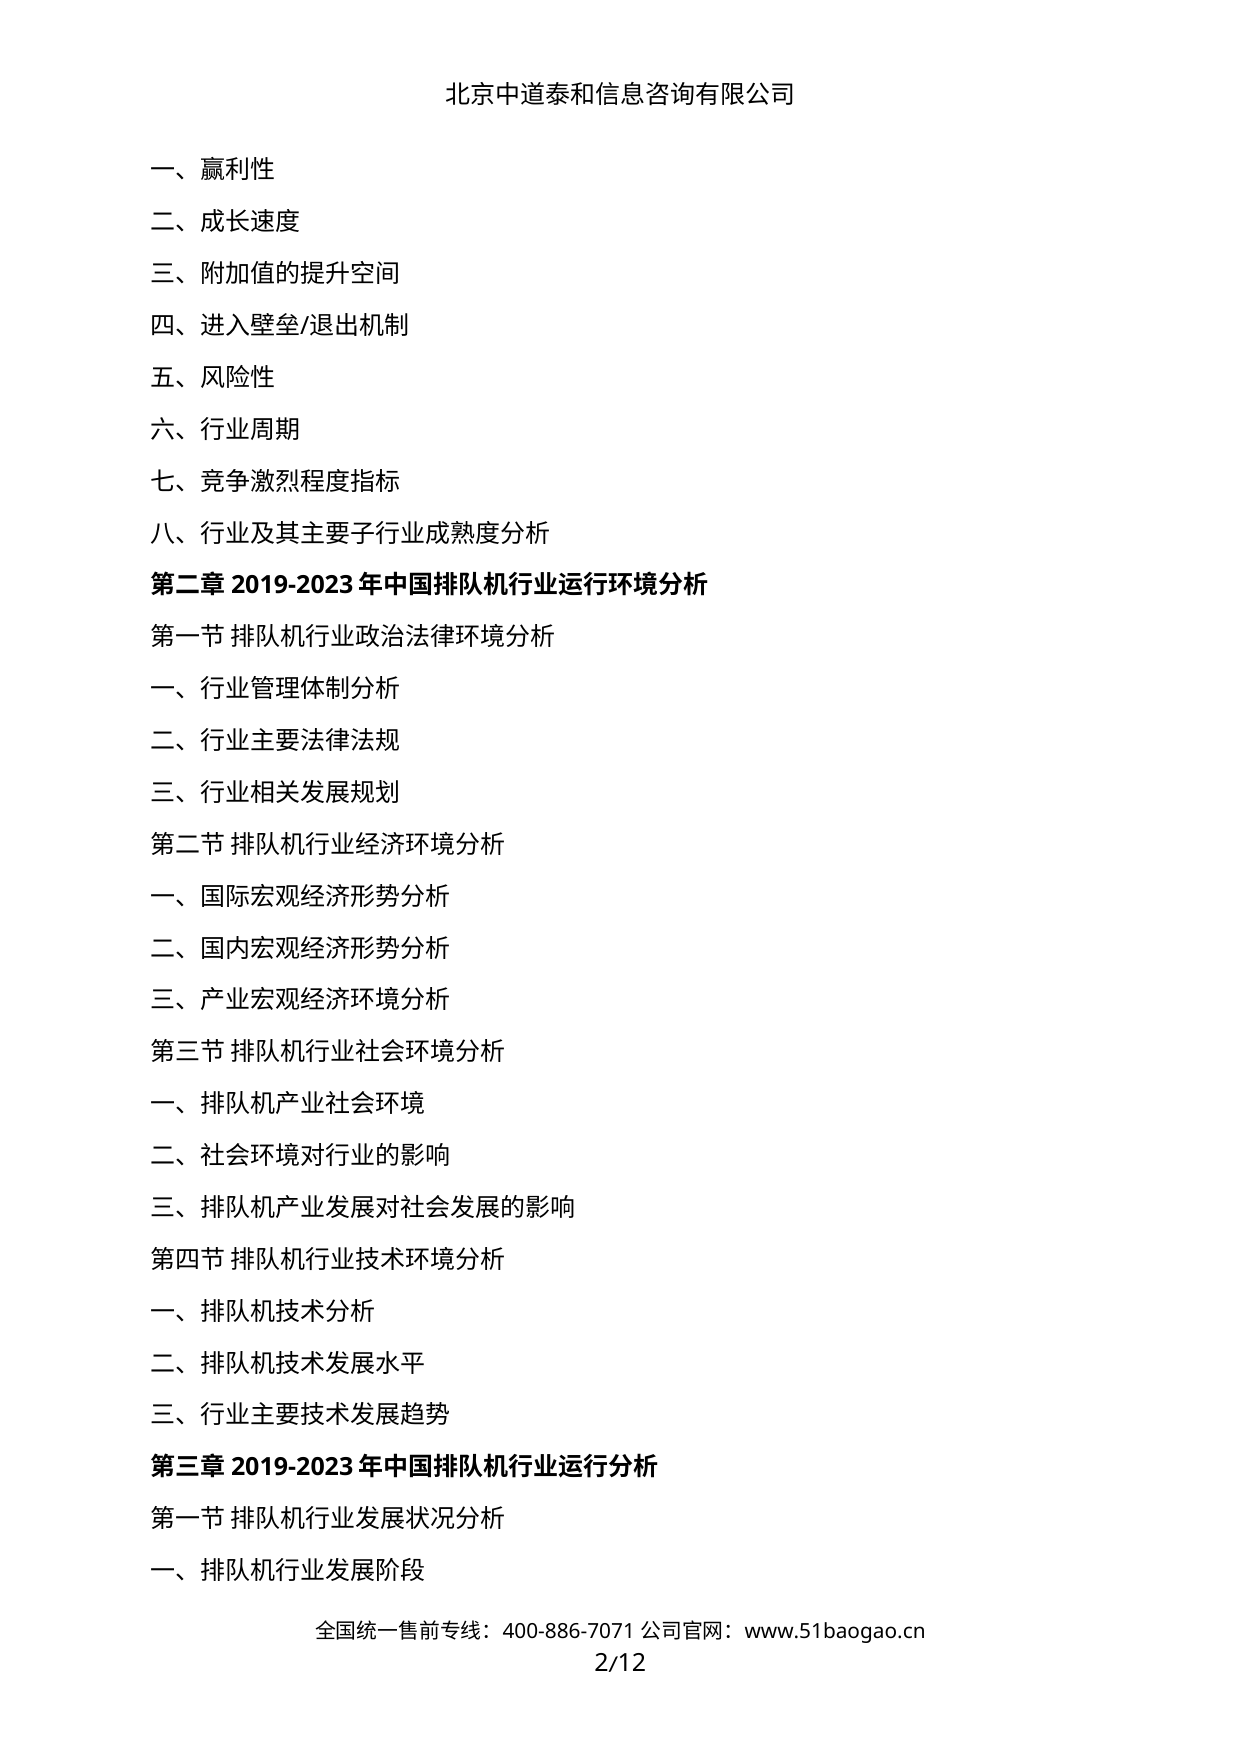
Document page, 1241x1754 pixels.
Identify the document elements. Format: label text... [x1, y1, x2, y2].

text 第一节 排队机行业政治法律环境分析 [150, 617, 1090, 653]
text 一、行业管理体制分析 [150, 669, 1090, 705]
text 一、排队机产业社会环境 [150, 1084, 1090, 1120]
text 三、排队机产业发展对社会发展的影响 [150, 1187, 1090, 1224]
text 三、行业主要技术发展趋势 [150, 1395, 1090, 1431]
text 一、排队机技术分析 [150, 1291, 1090, 1327]
text 第三章 2019-2023年中国排队机行业运行分析 [150, 1447, 1090, 1483]
text 二、排队机技术发展水平 [150, 1343, 1090, 1379]
text 一、排队机行业发展阶段 [150, 1551, 1090, 1587]
text 三、附加值的提升空间 [150, 254, 1090, 290]
text 七、竞争激烈程度指标 [150, 461, 1090, 497]
text 二、成长速度 [150, 202, 1090, 238]
text 二、社会环境对行业的影响 [150, 1136, 1090, 1172]
text 三、产业宏观经济环境分析 [150, 980, 1090, 1016]
text 第四节 排队机行业技术环境分析 [150, 1239, 1090, 1276]
text 一、赢利性 [150, 150, 1090, 186]
text 二、行业主要法律法规 [150, 721, 1090, 757]
text 第一节 排队机行业发展状况分析 [150, 1499, 1090, 1535]
text 三、行业相关发展规划 [150, 772, 1090, 809]
text 一、国际宏观经济形势分析 [150, 876, 1090, 912]
text 六、行业周期 [150, 409, 1090, 446]
text 八、行业及其主要子行业成熟度分析 [150, 513, 1090, 549]
text 四、进入壁垒/退出机制 [150, 306, 1090, 342]
text 二、国内宏观经济形势分析 [150, 928, 1090, 964]
text 五、风险性 [150, 357, 1090, 394]
text 第二节 排队机行业经济环境分析 [150, 824, 1090, 861]
text 第二章 2019-2023年中国排队机行业运行环境分析 [150, 565, 1090, 601]
text 第三节 排队机行业社会环境分析 [150, 1032, 1090, 1068]
